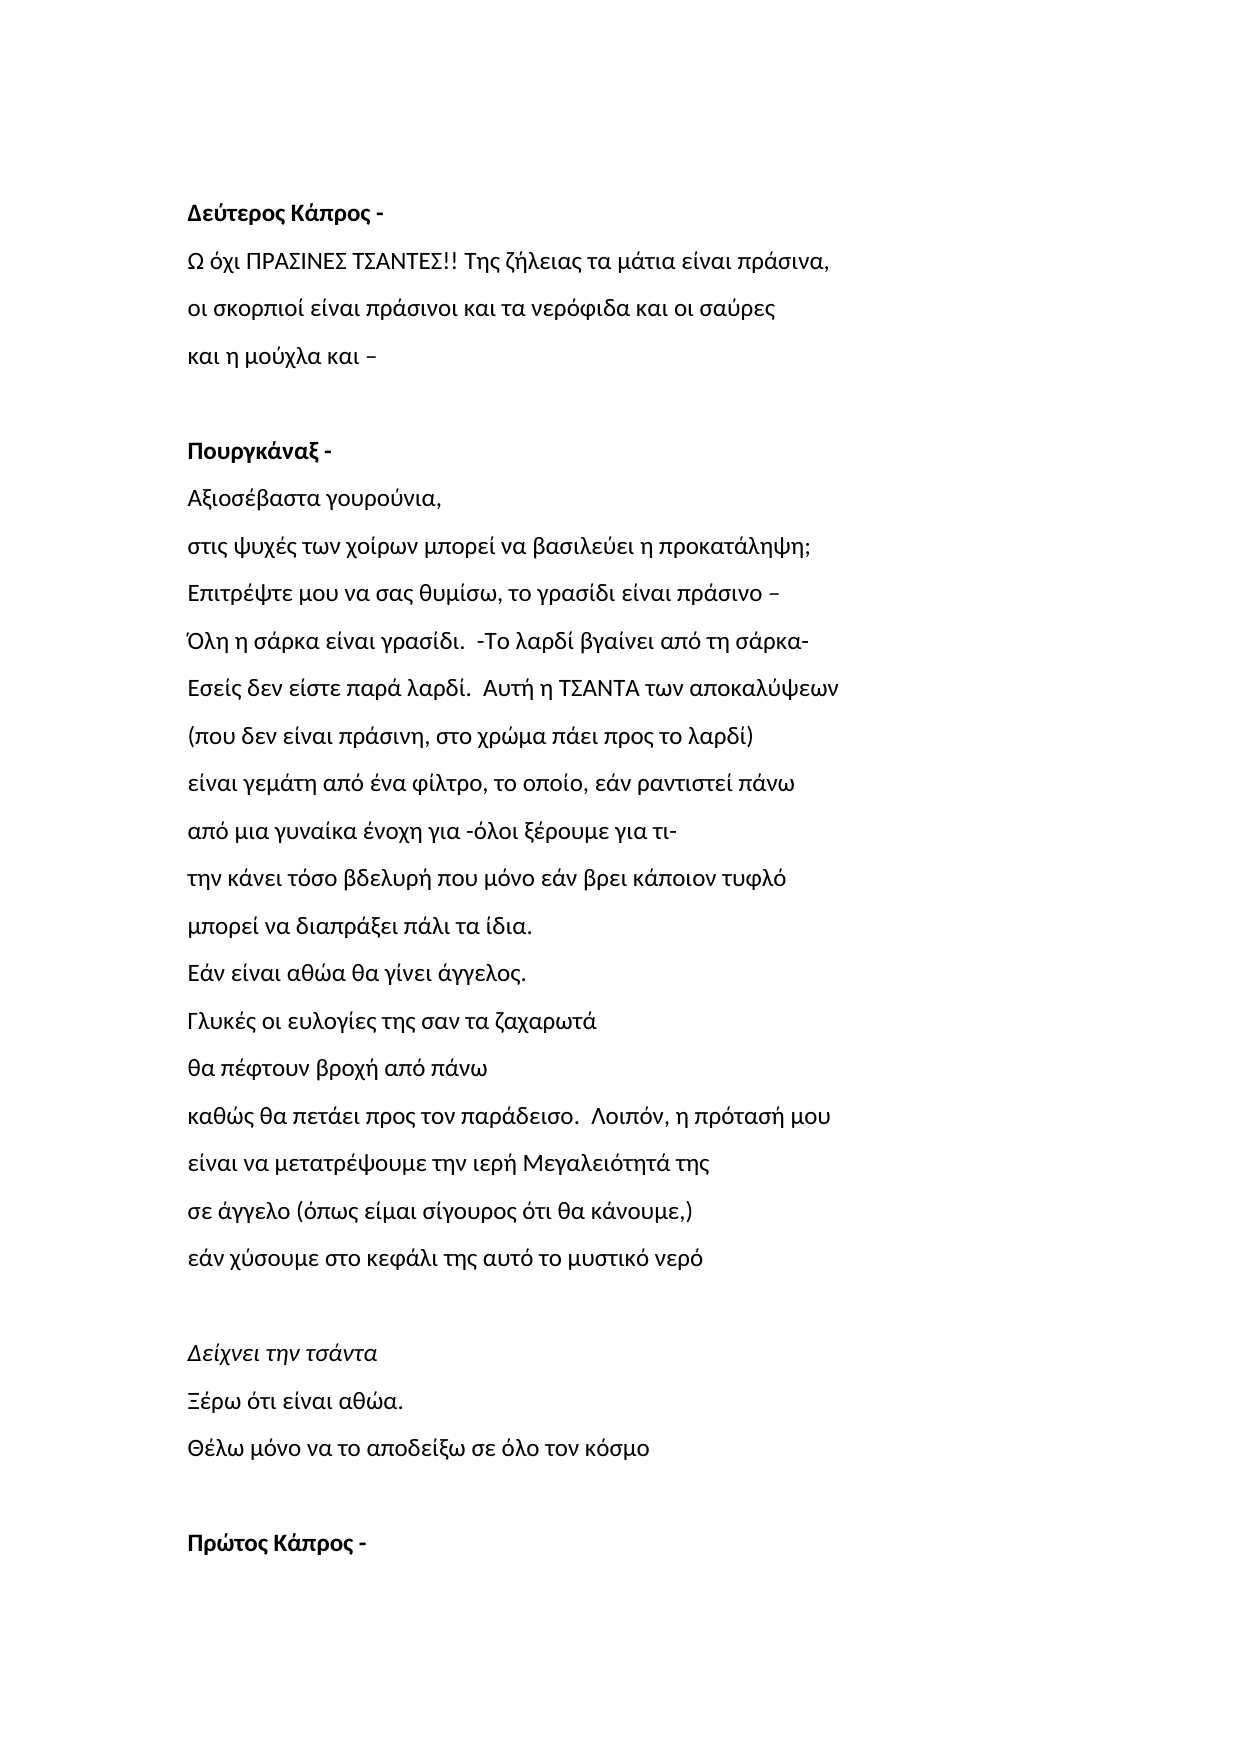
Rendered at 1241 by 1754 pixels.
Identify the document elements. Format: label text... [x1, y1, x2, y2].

text Γλυκές οι ευλογίες της σαν τα ζαχαρωτά [187, 1005, 1053, 1036]
text θα πέφτουν βροχή από πάνω [187, 1052, 1053, 1083]
text εάν χύσουμε στο κεφάλι της αυτό το μυστικό νερό [187, 1242, 1053, 1273]
text οι σκορπιοί είναι πράσινοι και τα νερόφιδα και οι σαύρες [187, 292, 1053, 323]
text Εσείς δεν είστε παρά λαρδί. Αυτή η ΤΣΑΝΤΑ των αποκαλύψεων [187, 672, 1053, 703]
text Επιτρέψτε μου να σας θυμίσω, το γρασίδι είναι πράσινο – [187, 577, 1053, 608]
text Όλη η σάρκα είναι γρασίδι. -Το λαρδί βγαίνει από τη σάρκα- [187, 625, 1053, 656]
text Πουργκάναξ - [187, 435, 1053, 466]
text Αξιοσέβαστα γουρούνια, [187, 482, 1053, 513]
text και η μούχλα και – [187, 340, 1053, 371]
text Ω όχι ΠΡΑΣΙΝΕΣ ΤΣΑΝΤΕΣ!! Της ζήλειας τα μάτια είναι πράσινα, [187, 245, 1053, 276]
text Δεύτερος Κάπρος - [187, 197, 1053, 228]
text Πρώτος Κάπρος - [187, 1527, 1053, 1558]
text από μια γυναίκα ένοχη για -όλοι ξέρουμε για τι- [187, 815, 1053, 846]
text είναι να μετατρέψουμε την ιερή Μεγαλειότητά της [187, 1147, 1053, 1178]
text την κάνει τόσο βδελυρή που μόνο εάν βρει κάποιον τυφλό [187, 862, 1053, 893]
text σε άγγελο (όπως είμαι σίγουρος ότι θα κάνουμε,) [187, 1195, 1053, 1226]
text Ξέρω ότι είναι αθώα. [187, 1385, 1053, 1416]
text καθώς θα πετάει προς τον παράδεισο. Λοιπόν, η πρότασή μου [187, 1100, 1053, 1131]
text είναι γεμάτη από ένα φίλτρο, το οποίο, εάν ραντιστεί πάνω [187, 767, 1053, 798]
text Δείχνει την τσάντα [187, 1337, 1053, 1368]
text μπορεί να διαπράξει πάλι τα ίδια. [187, 910, 1053, 941]
text Θέλω μόνο να το αποδείξω σε όλο τον κόσμο [187, 1432, 1053, 1463]
text στις ψυχές των χοίρων μπορεί να βασιλεύει η προκατάληψη; [187, 530, 1053, 561]
text Εάν είναι αθώα θα γίνει άγγελος. [187, 957, 1053, 988]
text (που δεν είναι πράσινη, στο χρώμα πάει προς το λαρδί) [187, 720, 1053, 751]
